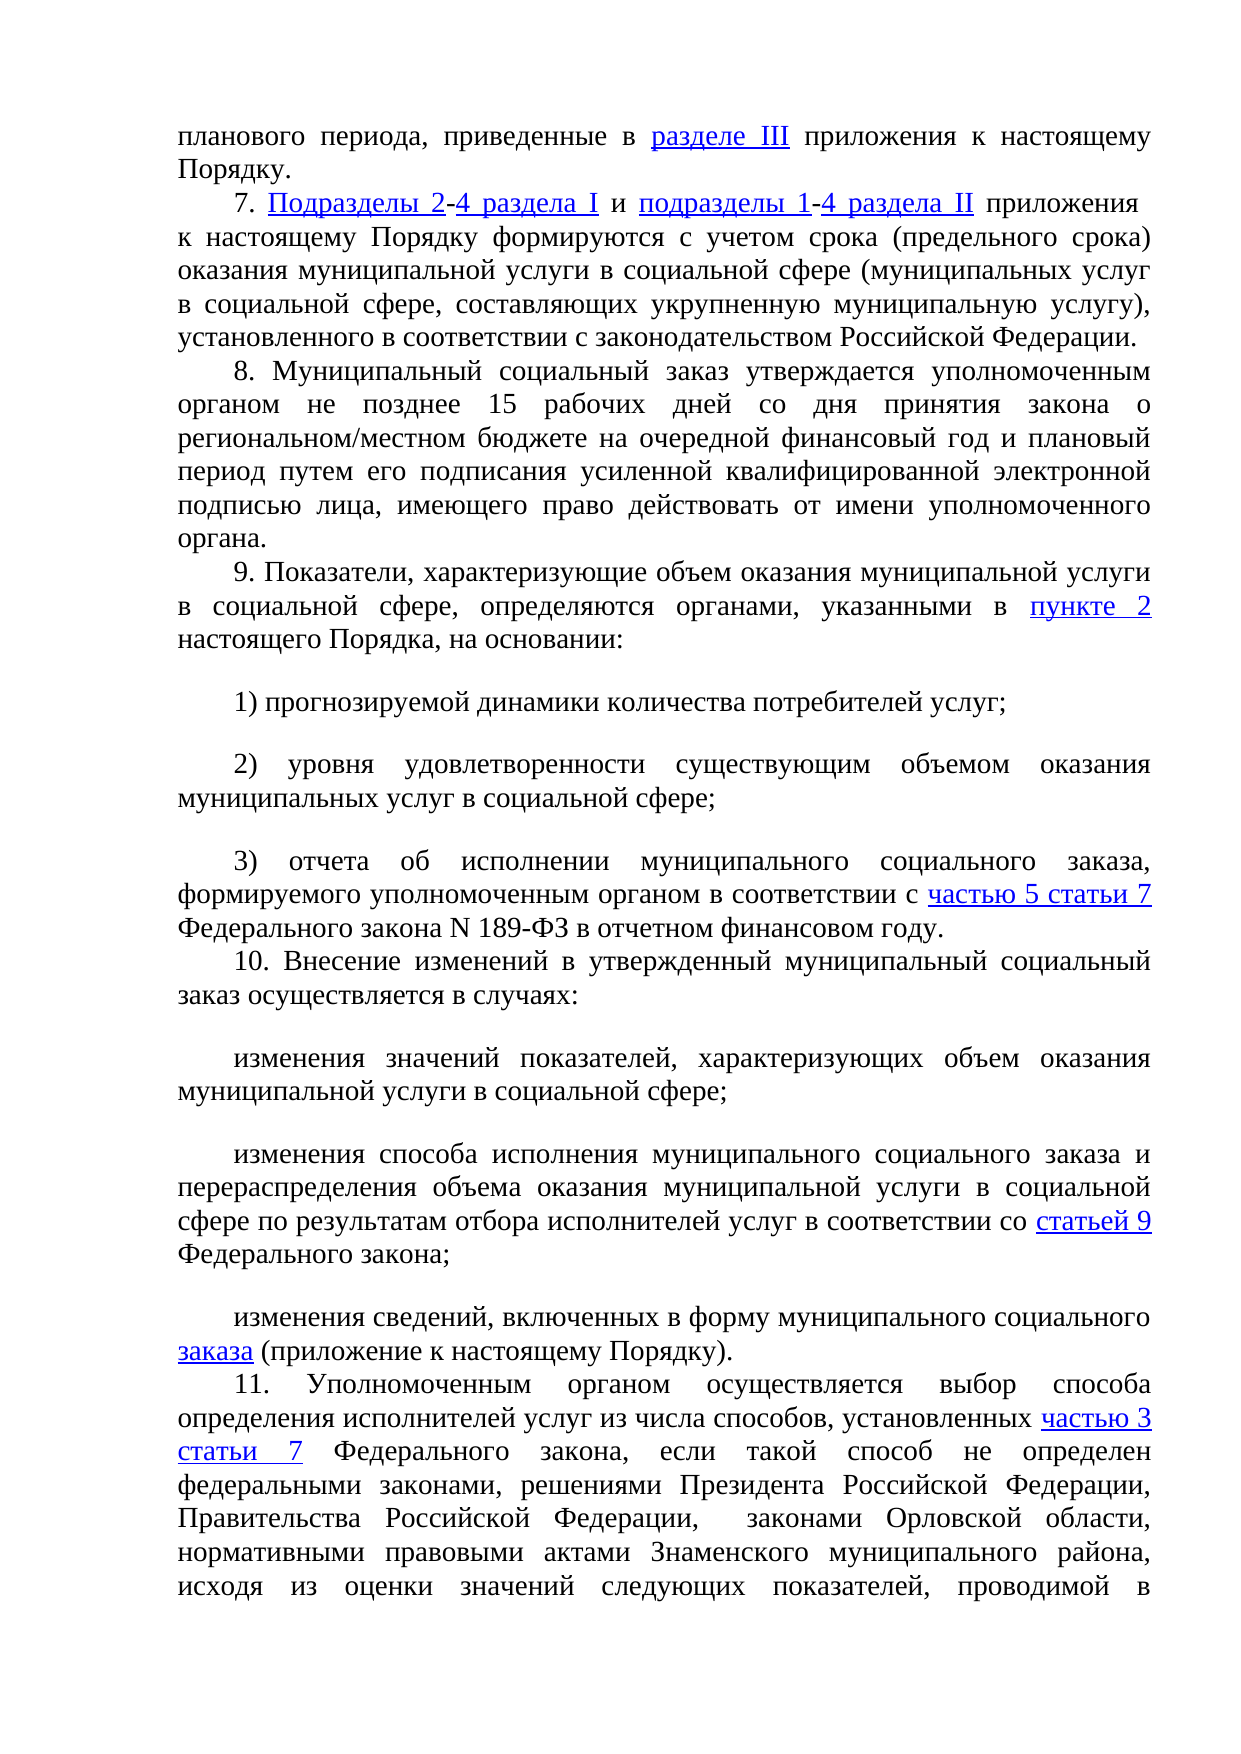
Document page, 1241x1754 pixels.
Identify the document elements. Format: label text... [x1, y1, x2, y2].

text 9. Показатели, характеризующие объем оказания муниципальной услуги в социальной сфере, определяются органами, указанными в пункте 2 настоящего Порядка, на основании: [177, 554, 1152, 655]
text 2) уровня удовлетворенности существующим объемом оказания муниципальных услуг в социальной сфере; [177, 747, 1152, 814]
text изменения сведений, включенных в форму муниципального социального заказа (приложение к настоящему Порядку). [177, 1299, 1152, 1366]
text 10. Внесение изменений в утвержденный муниципальный социальный заказ осуществляется в случаях: [177, 943, 1152, 1011]
text 3) отчета об исполнении муниципального социального заказа, формируемого уполномоченным органом в соответствии с частью 5 статьи 7 Федерального закона N 189-ФЗ в отчетном финансовом году. [177, 843, 1152, 943]
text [177, 118, 1152, 185]
text изменения значений показателей, характеризующих объем оказания муниципальной услуги в социальной сфере; [177, 1040, 1152, 1107]
text 1) прогнозируемой динамики количества потребителей услуг; [177, 684, 1152, 717]
text изменения способа исполнения муниципального социального заказа и перераспределения объема оказания муниципальной услуги в социальной сфере по результатам отбора исполнителей услуг в соответствии со статьей 9 Федерального закона; [177, 1136, 1152, 1270]
text 7. Подразделы 2-4 раздела I и подразделы 1-4 раздела II приложения к настоящему Порядку формируются с учетом срока (предельного срока) оказания муниципальной услуги в социальной сфере (муниципальных услуг в социальной сфере, составляющих укрупненную муниципальную услугу), установленного в соответствии с законодательством Российской Федерации. [177, 185, 1152, 353]
text 8. Муниципальный социальный заказ утверждается уполномоченным органом не позднее 15 рабочих дней со дня принятия закона о региональном/местном бюджете на очередной финансовый год и плановый период путем его подписания усиленной квалифицированной электронной подписью лица, имеющего право действовать от имени уполномоченного органа. [177, 353, 1152, 554]
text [177, 1366, 1152, 1601]
